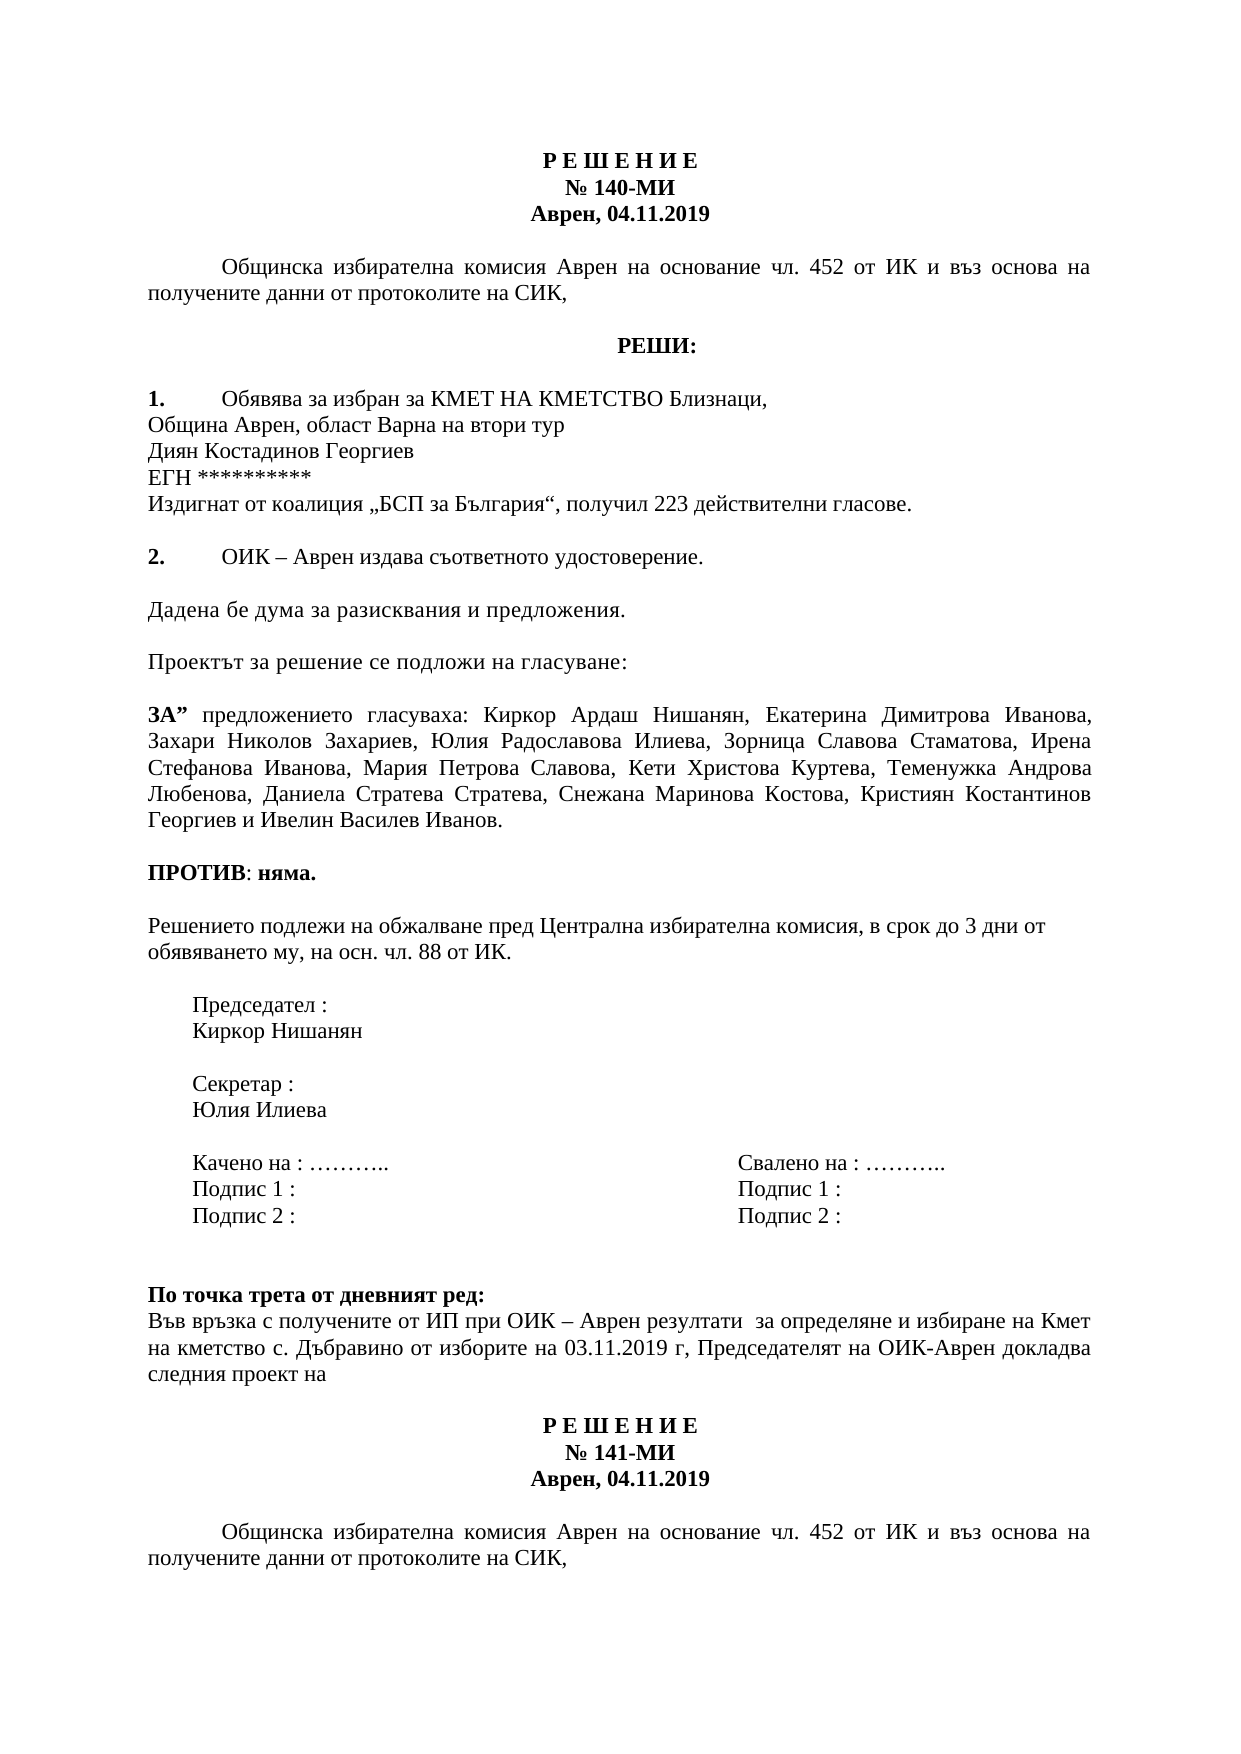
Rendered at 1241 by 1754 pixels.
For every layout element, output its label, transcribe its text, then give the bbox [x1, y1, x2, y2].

text Диян Костадинов Георгиев [148, 437, 1093, 464]
text Юлия Илиева [148, 1096, 1093, 1123]
text Подпис 2 : Подпис 2 : [148, 1202, 1093, 1228]
text ПРОТИВ: няма. [148, 859, 1093, 886]
text Във връзка с получените от ИП при ОИК – Аврен резултати за определяне и избиране на Кмет на кметство с. Дъбравино от изборите на 03.11.2019 г, Председателят на ОИК-Аврен докладва следния проект на [148, 1307, 1093, 1386]
text Р Е Ш Е Н И Е № 141-МИ Аврен, 04.11.2019 [148, 1413, 1093, 1492]
text По точка трета от дневният ред: [148, 1281, 1093, 1307]
text РЕШИ: [148, 332, 1093, 358]
text Подпис 1 : Подпис 1 : [148, 1175, 1093, 1202]
list ОИК – Аврен издава съответното удостоверение. [148, 543, 1093, 569]
text ЕГН ********** [148, 464, 1093, 490]
text Проектът за решение се подложи на гласуване: [148, 648, 1093, 675]
text Председател : [148, 991, 1093, 1017]
text Общинска избирателна комисия Аврен на основание чл. 452 от ИК и въз основа на получените данни от протоколите на СИК, [148, 253, 1093, 306]
text Издигнат от коалиция „БСП за България“, получил 223 действителни гласове. [148, 490, 1093, 517]
text Секретар : [148, 1070, 1093, 1096]
text Решението подлежи на обжалване пред Централна избирателна комисия, в срок до 3 дни от обявяването му, на осн. чл. 88 от ИК. [148, 912, 1093, 964]
text Киркор Нишанян [148, 1017, 1093, 1044]
text Общинска избирателна комисия Аврен на основание чл. 452 от ИК и въз основа на получените данни от протоколите на СИК, [148, 1518, 1093, 1571]
text Община Аврен, област Варна на втори тур [148, 411, 1093, 437]
text Дадена бе дума за разисквания и предложения. [148, 596, 1093, 622]
text Качено на : ……….. Свалено на : ……….. [148, 1149, 1093, 1175]
text ЗА” предложението гласуваха: Киркор Ардаш Нишанян, Екатерина Димитрова Иванова, Захари Николов Захариев, Юлия Радославова Илиева, Зорница Славова Стаматова, Ирена Стефанова Иванова, Мария Петрова Славова, Кети Христова Куртева, Теменужка Андрова Любенова, Даниела Стратева Стратева, Снежана Маринова Костова, Кристиян Костантинов Георгиев и Ивелин Василев Иванов. [148, 701, 1093, 833]
text Р Е Ш Е Н И Е № 140-МИ Аврен, 04.11.2019 [148, 148, 1093, 227]
list Обявява за избран за КМЕТ НА КМЕТСТВО Близнаци, [148, 385, 1093, 411]
